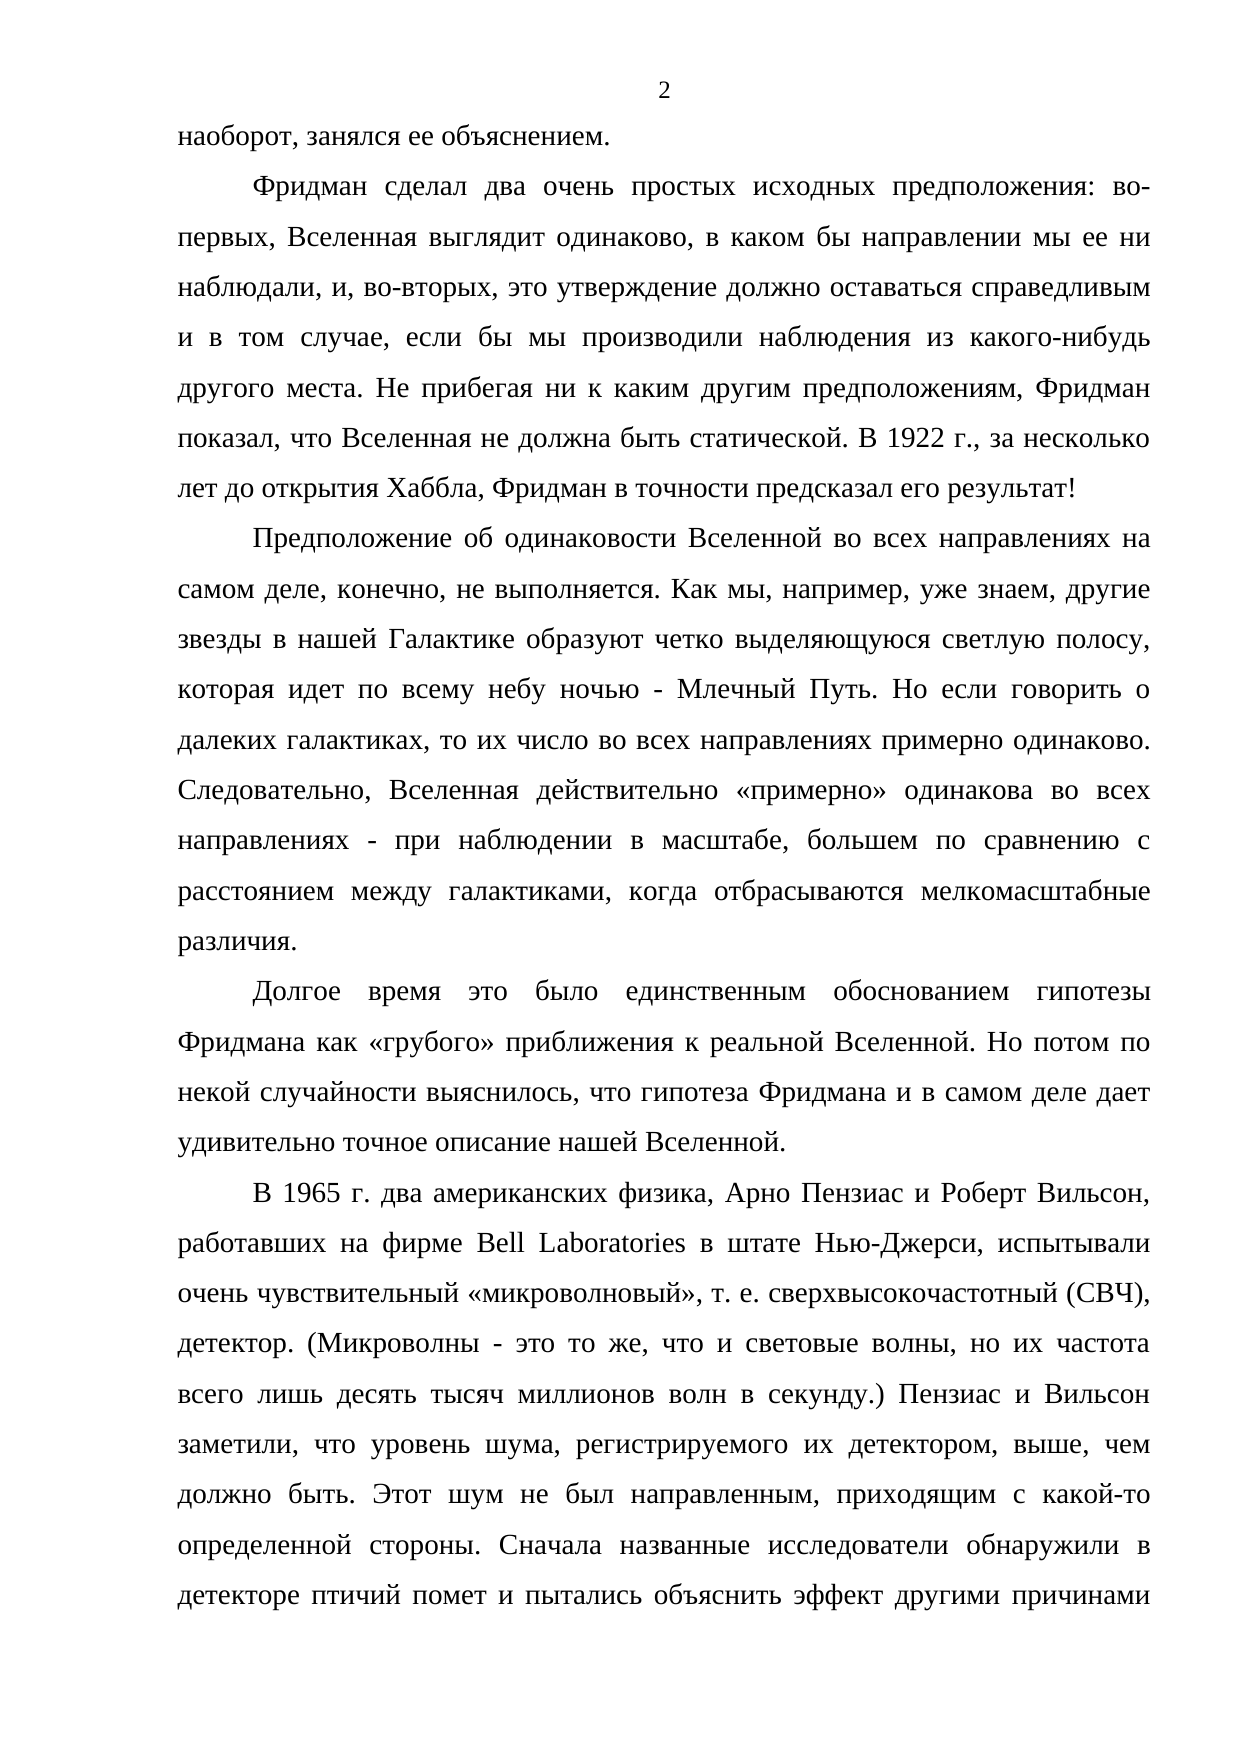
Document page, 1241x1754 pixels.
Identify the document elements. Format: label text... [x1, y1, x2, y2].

text Фридман сделал два очень простых исходных предположения: во-первых, Вселенная выглядит одинаково, в каком бы направлении мы ее ни наблюдали, и, во-вторых, это утверждение должно оставаться справедливым и в том случае, если бы мы производили наблюдения из какого-нибудь другого места. Не прибегая ни к каким другим предположениям, Фридман показал, что Вселенная не должна быть статической. В 1922 г., за несколько лет до открытия Хаббла, Фридман в точности предсказал его результат! [177, 168, 1152, 504]
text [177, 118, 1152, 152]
text Предположение об одинаковости Вселенной во всех направлениях на самом деле, конечно, не выполняется. Как мы, например, уже знаем, другие звезды в нашей Галактике образуют четко выделяющуюся светлую полосу, которая идет по всему небу ночью - Млечный Путь. Но если говорить о далеких галактиках, то их число во всех направлениях примерно одинаково. Следовательно, Вселенная действительно «примерно» одинакова во всех направлениях - при наблюдении в масштабе, большем по сравнению с расстоянием между галактиками, когда отбрасываются мелкомасштабные различия. [177, 521, 1152, 957]
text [177, 1175, 1152, 1611]
text Долгое время это было единственным обоснованием гипотезы Фридмана как «грубого» приближения к реальной Вселенной. Но потом по некой случайности выяснилось, что гипотеза Фридмана и в самом деле дает удивительно точное описание нашей Вселенной. [177, 973, 1152, 1158]
